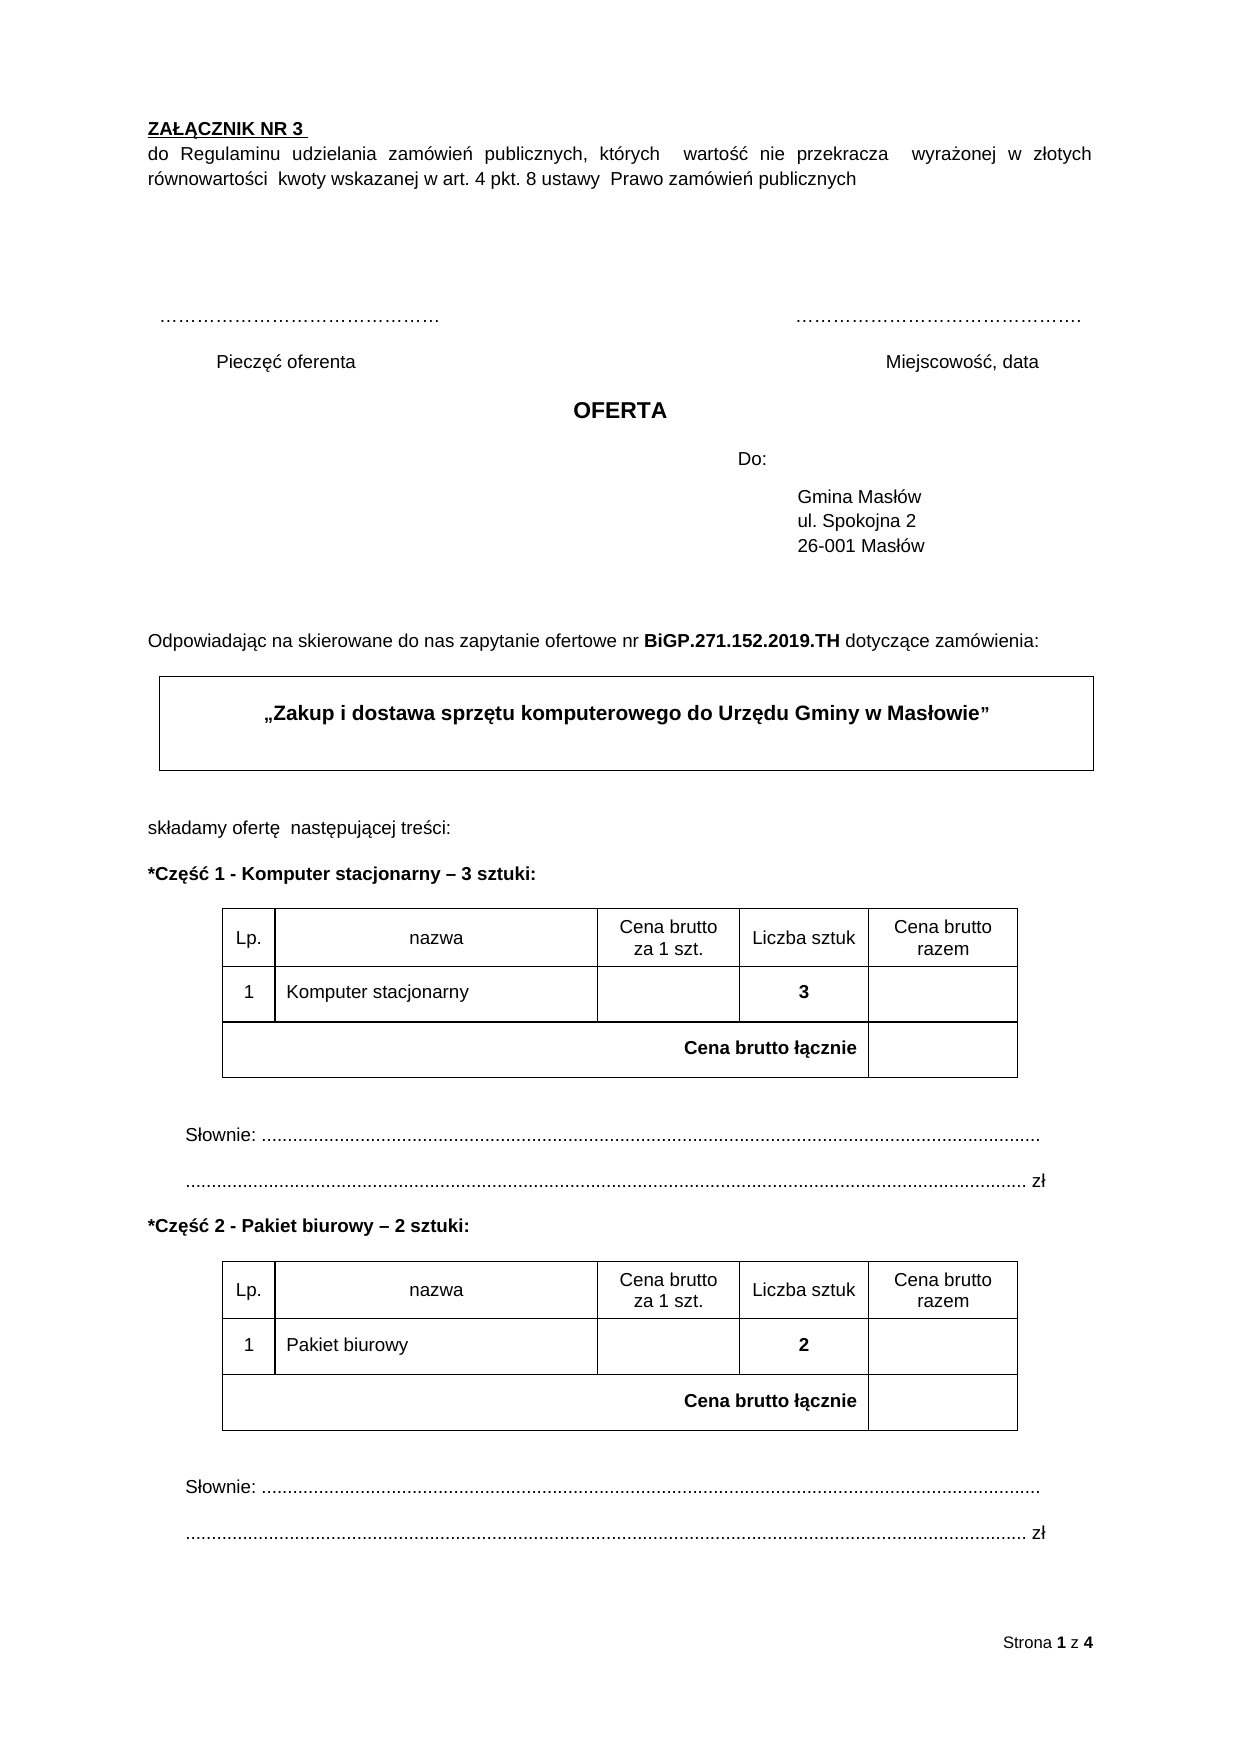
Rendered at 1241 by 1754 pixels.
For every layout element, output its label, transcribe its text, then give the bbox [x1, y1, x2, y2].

text Do: [690, 448, 1093, 470]
table_header Lp. [223, 909, 274, 966]
text ZAŁĄCZNIK NR 3 [148, 118, 1093, 140]
table_cell Pieczęć oferenta [148, 351, 620, 397]
table_cell Pakiet biurowy [276, 1319, 597, 1374]
table_cell 1 [223, 967, 274, 1021]
text do Regulaminu udzielania zamówień publicznych, których wartość nie przekracza wyrażonej w złotych równowartości kwoty wskazanej w art. 4 pkt. 8 ustawy Prawo zamówień publicznych [148, 143, 1093, 189]
table_header Cena brutto za 1 szt. [598, 1262, 739, 1318]
table_cell Komputer stacjonarny [276, 967, 597, 1021]
table_header Liczba sztuk [740, 909, 868, 966]
table_cell 1 [223, 1319, 274, 1374]
table_cell [598, 967, 739, 1021]
text OFERTA [148, 397, 1093, 423]
table_cell [869, 1375, 1017, 1430]
table_cell [869, 1023, 1017, 1077]
text 26-001 Masłów [797, 535, 1093, 557]
text *Część 2 - Pakiet biurowy – 2 sztuki: [148, 1215, 1093, 1237]
table_cell Cena brutto łącznie [223, 1023, 868, 1077]
table_header ……………………………………… [148, 305, 620, 351]
text ul. Spokojna 2 [797, 510, 1093, 532]
text składamy ofertę następującej treści: [148, 817, 1093, 838]
table_header Liczba sztuk [740, 1262, 868, 1318]
table_cell [869, 1319, 1017, 1374]
table_cell 3 [740, 967, 868, 1021]
table_header „Zakup i dostawa sprzętu komputerowego do Urzędu Gminy w Masłowie” [160, 677, 1093, 770]
text *Część 1 - Komputer stacjonarny – 3 sztuki: [148, 863, 1093, 884]
table_cell [869, 967, 1017, 1021]
table_cell [598, 1319, 739, 1374]
table_cell Miejscowość, data [620, 351, 1093, 397]
table_header Cena brutto razem [869, 1262, 1017, 1318]
table_header nazwa [276, 909, 597, 966]
text Odpowiadając na skierowane do nas zapytanie ofertowe nr BiGP.271.152.2019.TH dotyczące zamówienia: [148, 630, 1093, 652]
table_header Cena brutto za 1 szt. [598, 909, 739, 966]
table_header Lp. [223, 1262, 274, 1318]
table_cell 2 [740, 1319, 868, 1374]
text Gmina Masłów [797, 485, 1093, 507]
table_header nazwa [276, 1262, 597, 1318]
table_header ………………………………………. [620, 305, 1093, 351]
table_header Cena brutto razem [869, 909, 1017, 966]
table_cell Cena brutto łącznie [223, 1375, 868, 1430]
